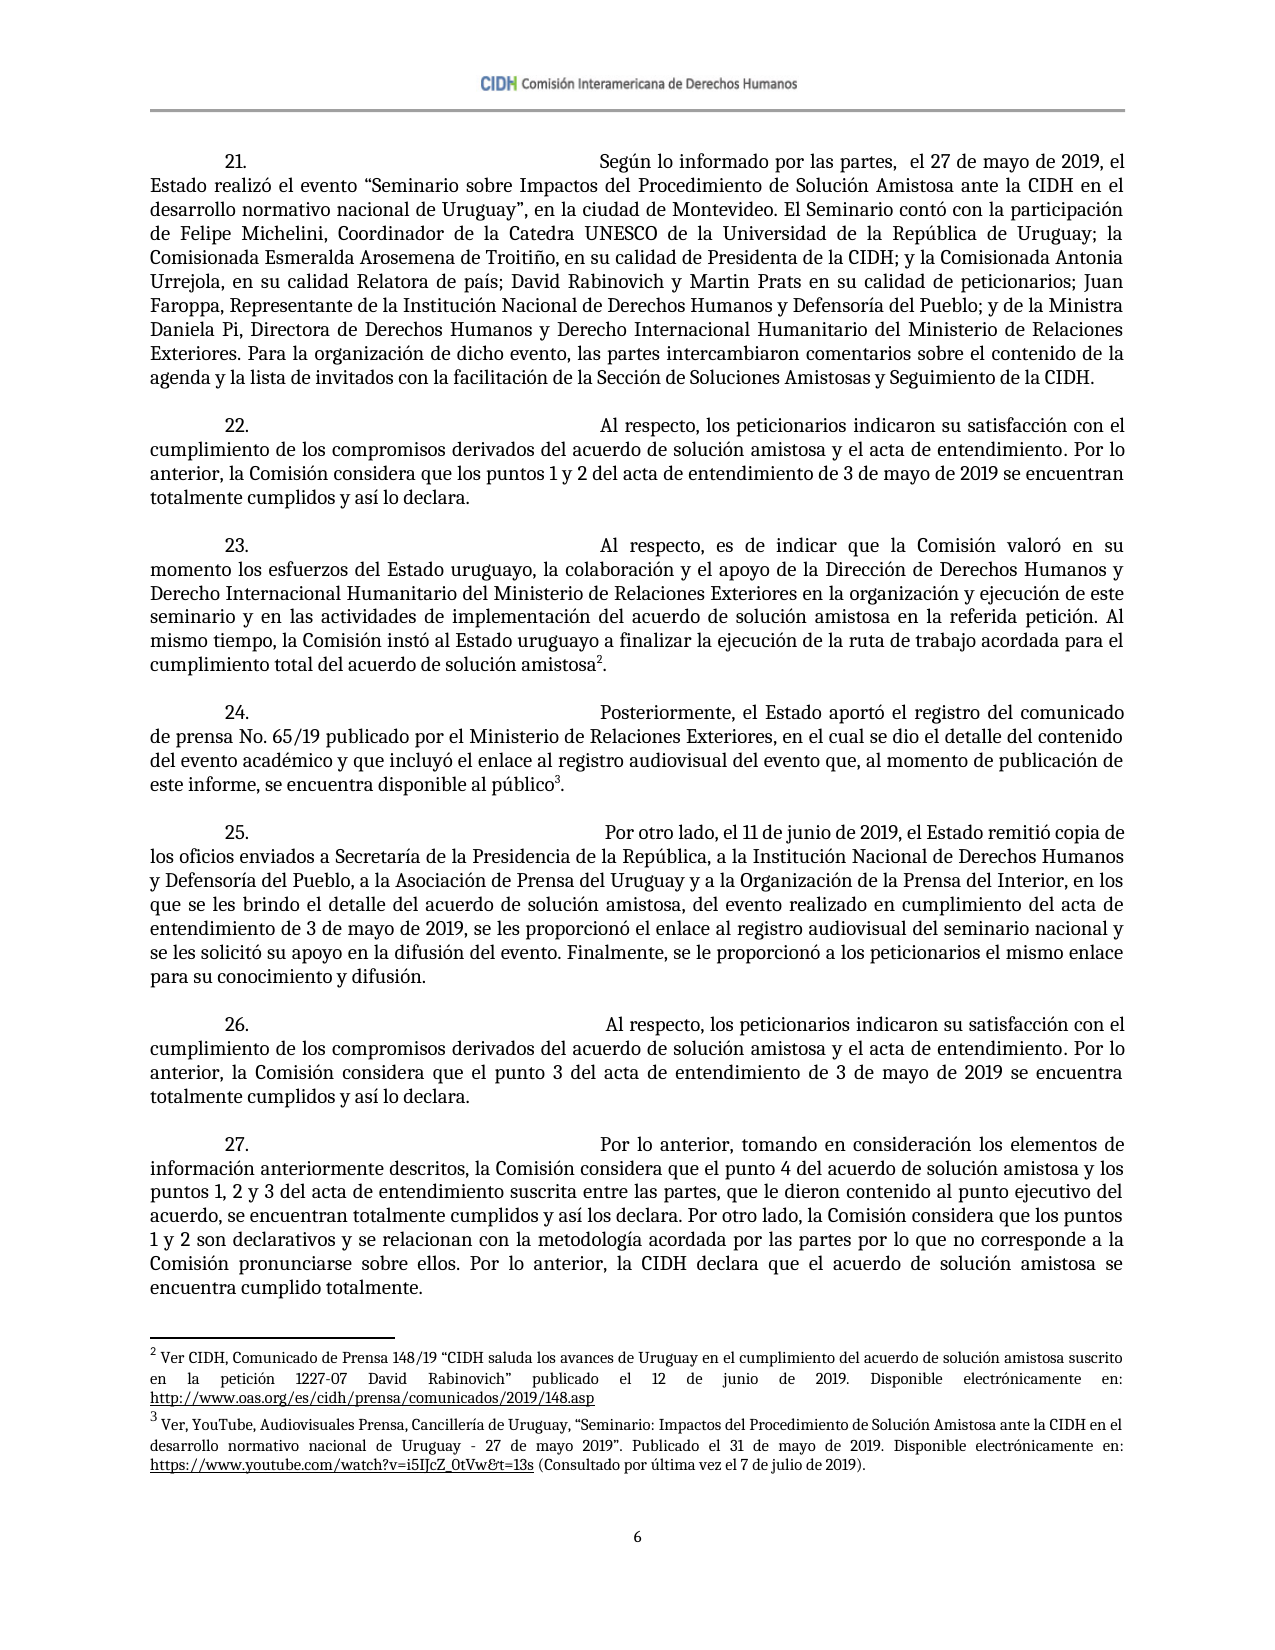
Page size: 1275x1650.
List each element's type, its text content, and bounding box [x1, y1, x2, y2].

list Por lo anterior, tomando en consideración los elementos de información anteriormente descritos, la Comisión considera que el punto 4 del acuerdo de solución amistosa y los puntos 1, 2 y 3 del acta de entendimiento suscrita entre las partes, que le dieron contenido al punto ejecutivo del acuerdo, se encuentran totalmente cumplidos y así los declara. Por otro lado, la Comisión considera que los puntos 1 y 2 son declarativos y se relacionan con la metodología acordada por las partes por lo que no corresponde a la Comisión pronunciarse sobre ellos. Por lo anterior, la CIDH declara que el acuerdo de solución amistosa se encuentra cumplido totalmente. [150, 1132, 1125, 1300]
list Al respecto, los peticionarios indicaron su satisfacción con el cumplimiento de los compromisos derivados del acuerdo de solución amistosa y el acta de entendimiento. Por lo anterior, la Comisión considera que el punto 3 del acta de entendimiento de 3 de mayo de 2019 se encuentra totalmente cumplidos y así lo declara. [150, 1012, 1125, 1108]
list Según lo informado por las partes, el 27 de mayo de 2019, el Estado realizó el evento “Seminario sobre Impactos del Procedimiento de Solución Amistosa ante la CIDH en el desarrollo normativo nacional de Uruguay”, en la ciudad de Montevideo. El Seminario contó con la participación de Felipe Michelini, Coordinador de la Catedra UNESCO de la Universidad de la República de Uruguay; la Comisionada Esmeralda Arosemena de Troitiño, en su calidad de Presidenta de la CIDH; y la Comisionada Antonia Urrejola, en su calidad Relatora de país; David Rabinovich y Martin Prats en su calidad de peticionarios; Juan Faroppa, Representante de la Institución Nacional de Derechos Humanos y Defensoría del Pueblo; y de la Ministra Daniela Pi, Directora de Derechos Humanos y Derecho Internacional Humanitario del Ministerio de Relaciones Exteriores. Para la organización de dicho evento, las partes intercambiaron comentarios sobre el contenido de la agenda y la lista de invitados con la facilitación de la Sección de Soluciones Amistosas y Seguimiento de la CIDH. [150, 150, 1125, 389]
list Al respecto, es de indicar que la Comisión valoró en su momento los esfuerzos del Estado uruguayo, la colaboración y el apoyo de la Dirección de Derechos Humanos y Derecho Internacional Humanitario del Ministerio de Relaciones Exteriores en la organización y ejecución de este seminario y en las actividades de implementación del acuerdo de solución amistosa en la referida petición. Al mismo tiempo, la Comisión instó al Estado uruguayo a finalizar la ejecución de la ruta de trabajo acordada para el cumplimiento total del acuerdo de solución amistosa. [150, 533, 1125, 677]
list Por otro lado, el 11 de junio de 2019, el Estado remitió copia de los oficios enviados a Secretaría de la Presidencia de la República, a la Institución Nacional de Derechos Humanos y Defensoría del Pueblo, a la Asociación de Prensa del Uruguay y a la Organización de la Prensa del Interior, en los que se les brindo el detalle del acuerdo de solución amistosa, del evento realizado en cumplimiento del acta de entendimiento de 3 de mayo de 2019, se les proporcionó el enlace al registro audiovisual del seminario nacional y se les solicitó su apoyo en la difusión del evento. Finalmente, se le proporcionó a los peticionarios el mismo enlace para su conocimiento y difusión. [150, 821, 1125, 988]
picture [475, 75, 800, 93]
list Posteriormente, el Estado aportó el registro del comunicado de prensa No. 65/19 publicado por el Ministerio de Relaciones Exteriores, en el cual se dio el detalle del contenido del evento académico y que incluyó el enlace al registro audiovisual del evento que, al momento de publicación de este informe, se encuentra disponible al público. [150, 701, 1125, 797]
list Al respecto, los peticionarios indicaron su satisfacción con el cumplimiento de los compromisos derivados del acuerdo de solución amistosa y el acta de entendimiento. Por lo anterior, la Comisión considera que los puntos 1 y 2 del acta de entendimiento de 3 de mayo de 2019 se encuentran totalmente cumplidos y así lo declara. [150, 413, 1125, 509]
